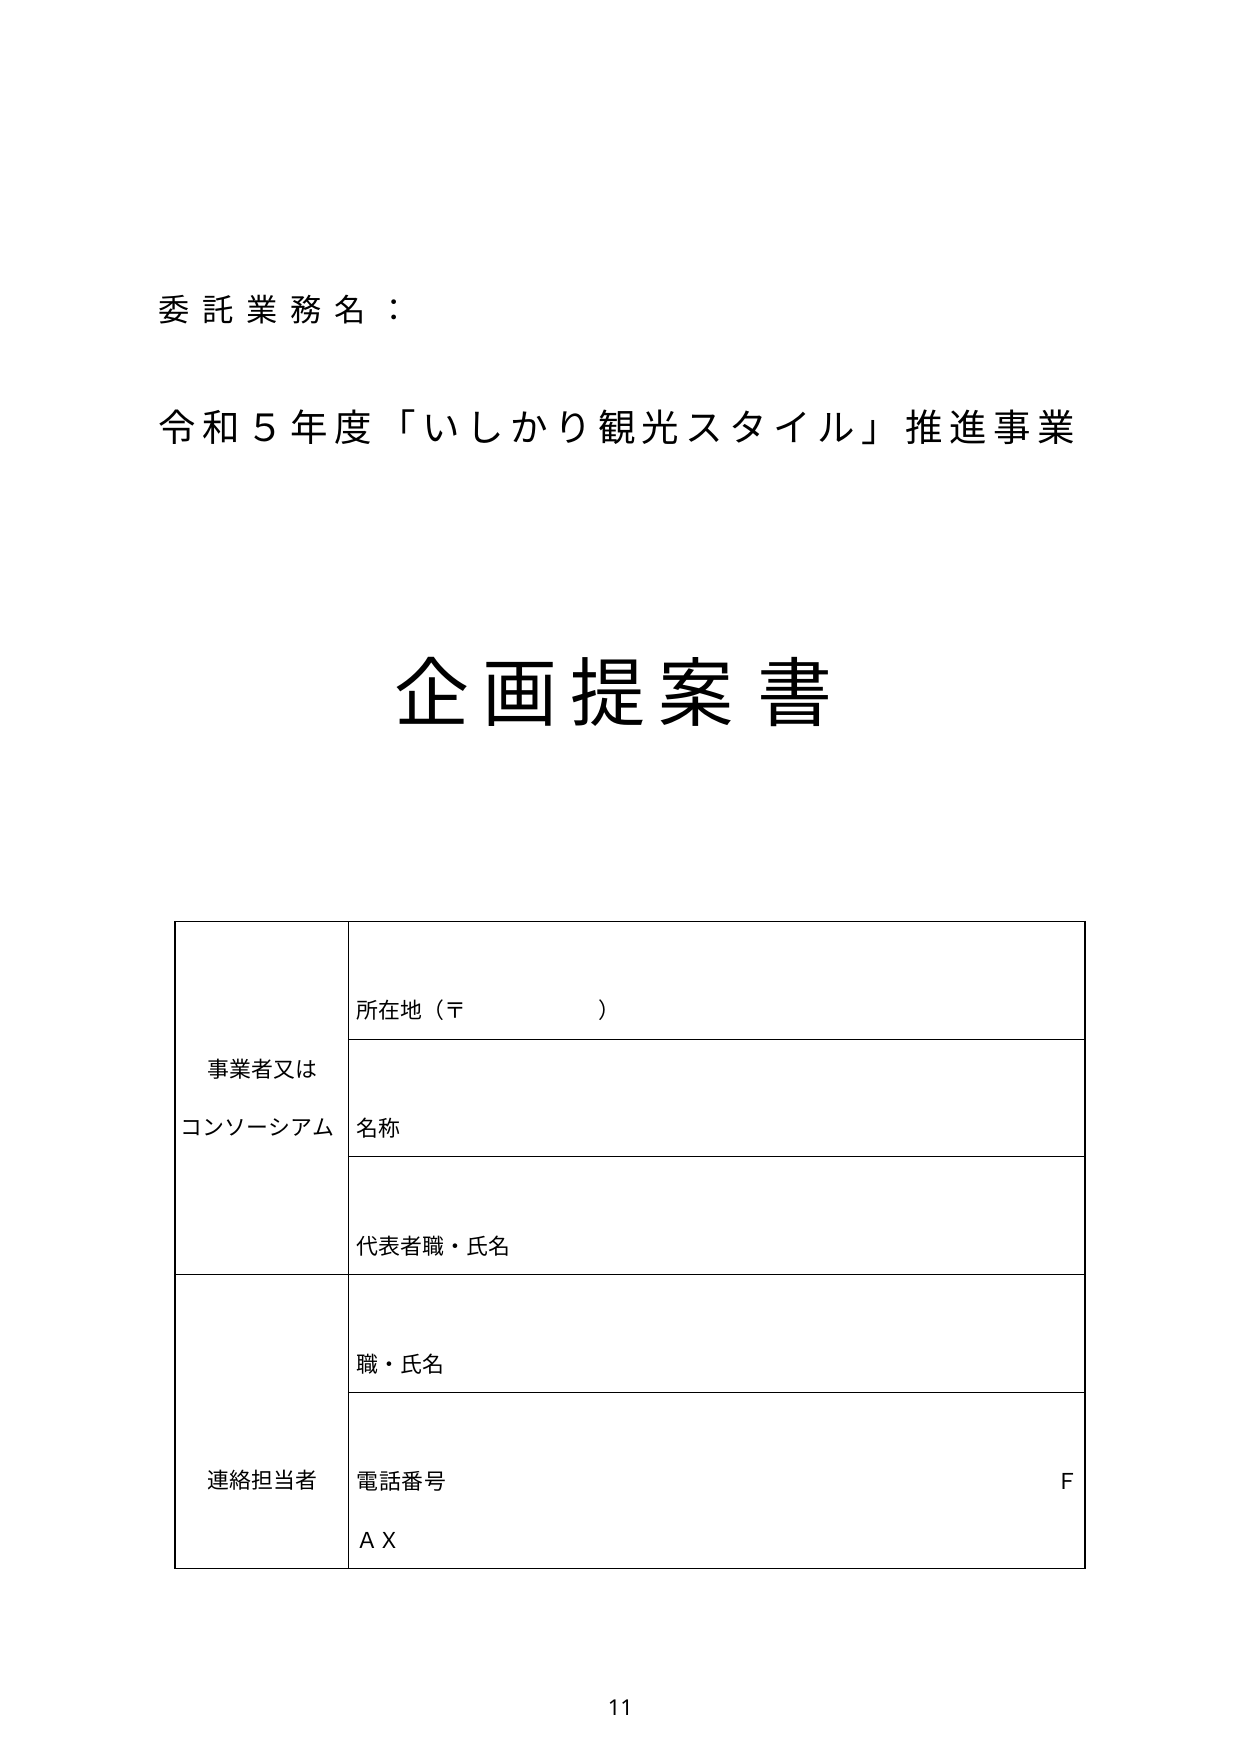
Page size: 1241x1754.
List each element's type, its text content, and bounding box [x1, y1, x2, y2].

table_cell 連絡担当者 [176, 1275, 348, 1568]
table_cell 電話番号 ＦＡＸ [349, 1393, 1084, 1568]
table_header 所在地（〒 ） [349, 922, 1084, 1038]
table_cell 職・氏名 [349, 1275, 1084, 1392]
table_cell 代表者職・氏名 [349, 1157, 1084, 1274]
text 企画提案書 [158, 629, 1082, 746]
text 令和５年度「いしかり観光スタイル」推進事業 [158, 396, 1082, 454]
text 委託業務名： [158, 279, 1082, 337]
table_cell 名称 [349, 1040, 1084, 1156]
table_header 事業者又は コンソーシアム [176, 922, 348, 1274]
